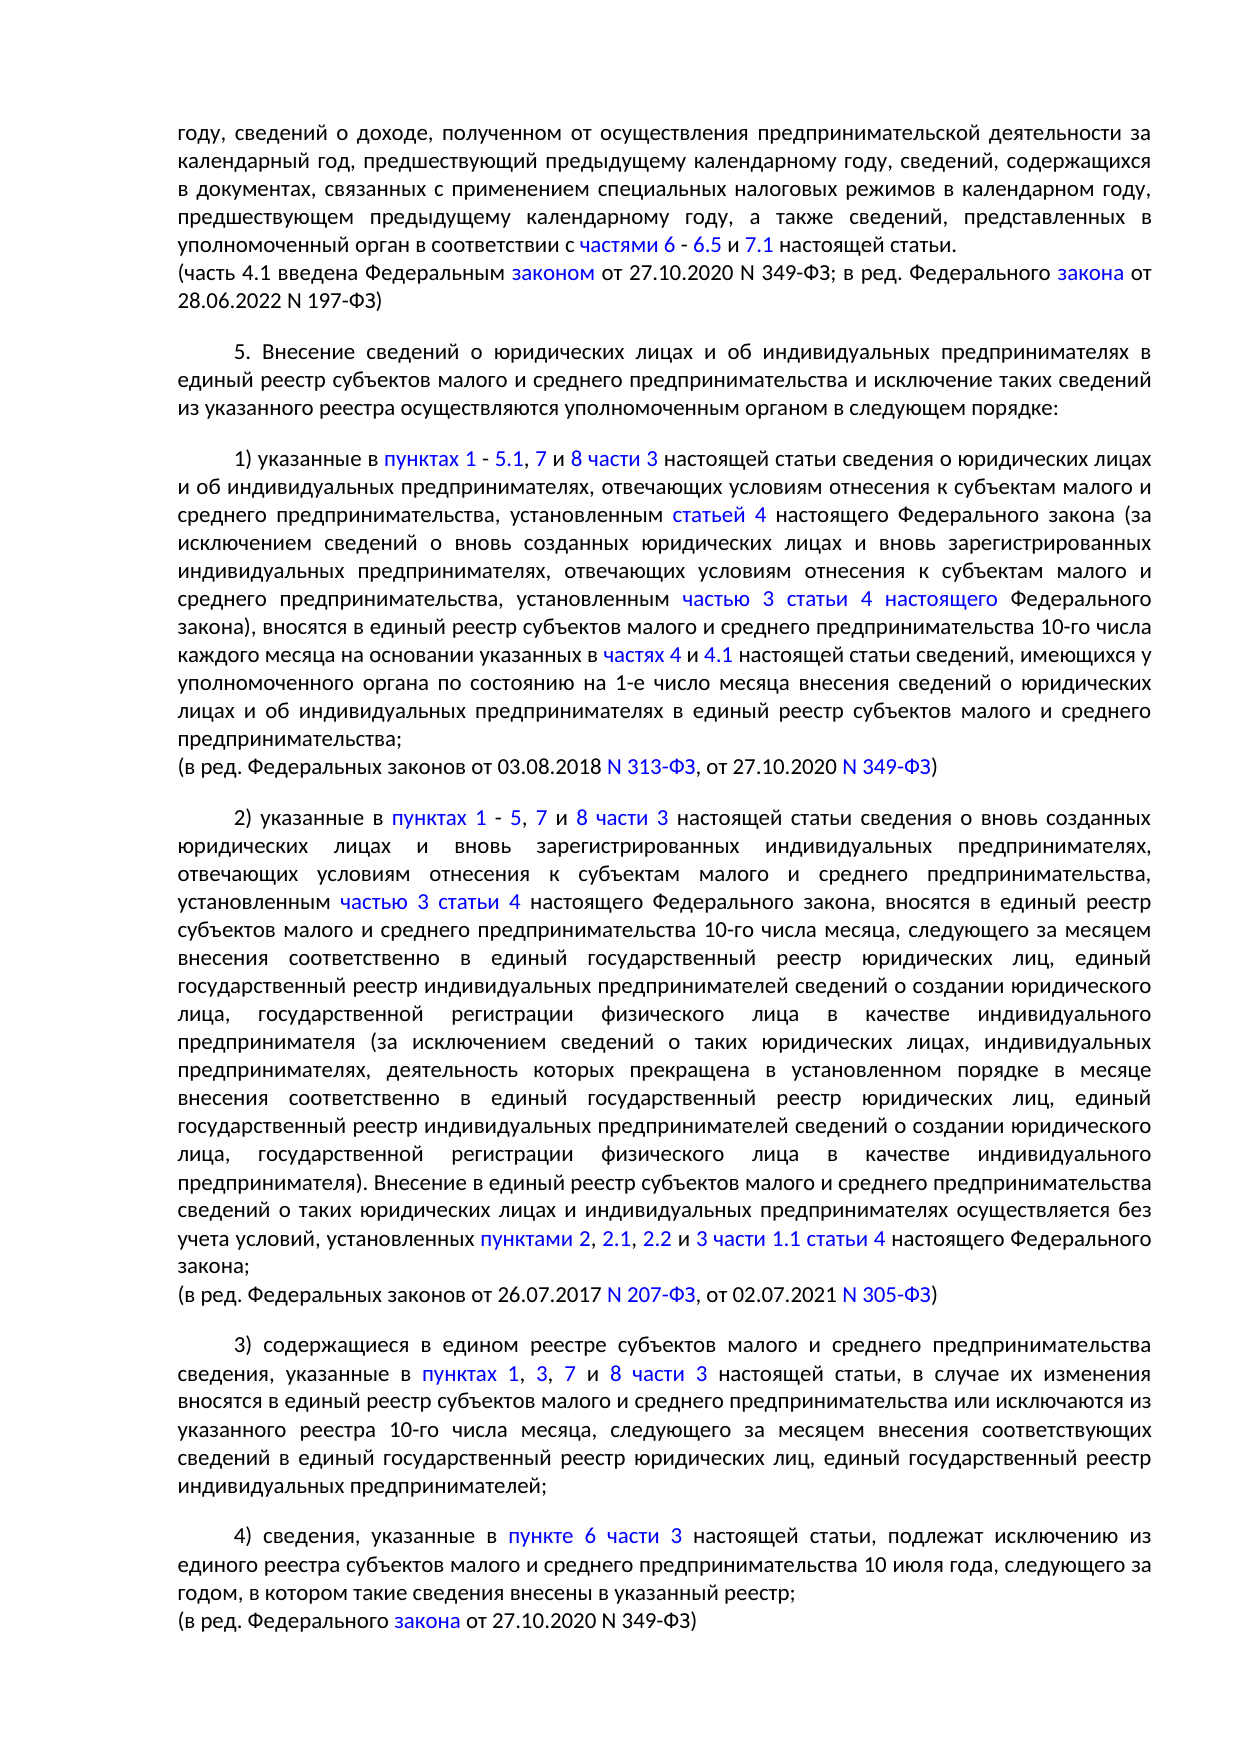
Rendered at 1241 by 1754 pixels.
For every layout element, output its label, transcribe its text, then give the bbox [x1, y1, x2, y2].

text (в ред. Федеральных законов от 03.08.2018 N 313-ФЗ, от 27.10.2020 N 349-ФЗ) [177, 752, 1152, 780]
text (в ред. Федеральных законов от 26.07.2017 N 207-ФЗ, от 02.07.2021 N 305-ФЗ) [177, 1280, 1152, 1308]
text 5. Внесение сведений о юридических лицах и об индивидуальных предпринимателях в единый реестр субъектов малого и среднего предпринимательства и исключение таких сведений из указанного реестра осуществляются уполномоченным органом в следующем порядке: [177, 337, 1152, 421]
text 1) указанные в пунктах 1 - 5.1, 7 и 8 части 3 настоящей статьи сведения о юридических лицах и об индивидуальных предпринимателях, отвечающих условиям отнесения к субъектам малого и среднего предпринимательства, установленным статьей 4 настоящего Федерального закона (за исключением сведений о вновь созданных юридических лицах и вновь зарегистрированных индивидуальных предпринимателях, отвечающих условиям отнесения к субъектам малого и среднего предпринимательства, установленным частью 3 статьи 4 настоящего Федерального закона), вносятся в единый реестр субъектов малого и среднего предпринимательства 10-го числа каждого месяца на основании указанных в частях 4 и 4.1 настоящей статьи сведений, имеющихся у уполномоченного органа по состоянию на 1-е число месяца внесения сведений о юридических лицах и об индивидуальных предпринимателях в единый реестр субъектов малого и среднего предпринимательства; [177, 444, 1152, 752]
text 2) указанные в пунктах 1 - 5, 7 и 8 части 3 настоящей статьи сведения о вновь созданных юридических лицах и вновь зарегистрированных индивидуальных предпринимателях, отвечающих условиям отнесения к субъектам малого и среднего предпринимательства, установленным частью 3 статьи 4 настоящего Федерального закона, вносятся в единый реестр субъектов малого и среднего предпринимательства 10-го числа месяца, следующего за месяцем внесения соответственно в единый государственный реестр юридических лиц, единый государственный реестр индивидуальных предпринимателей сведений о создании юридического лица, государственной регистрации физического лица в качестве индивидуального предпринимателя (за исключением сведений о таких юридических лицах, индивидуальных предпринимателях, деятельность которых прекращена в установленном порядке в месяце внесения соответственно в единый государственный реестр юридических лиц, единый государственный реестр индивидуальных предпринимателей сведений о создании юридического лица, государственной регистрации физического лица в качестве индивидуального предпринимателя). Внесение в единый реестр субъектов малого и среднего предпринимательства сведений о таких юридических лицах и индивидуальных предпринимателях осуществляется без учета условий, установленных пунктами 2, 2.1, 2.2 и 3 части 1.1 статьи 4 настоящего Федерального закона; [177, 803, 1152, 1280]
text 4) сведения, указанные в пункте 6 части 3 настоящей статьи, подлежат исключению из единого реестра субъектов малого и среднего предпринимательства 10 июля года, следующего за годом, в котором такие сведения внесены в указанный реестр; [177, 1522, 1152, 1606]
text (часть 4.1 введена Федеральным законом от 27.10.2020 N 349-ФЗ; в ред. Федерального закона от 28.06.2022 N 197-ФЗ) [177, 258, 1152, 314]
text (в ред. Федерального закона от 27.10.2020 N 349-ФЗ) [177, 1606, 1152, 1634]
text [177, 118, 1152, 258]
text 3) содержащиеся в едином реестре субъектов малого и среднего предпринимательства сведения, указанные в пунктах 1, 3, 7 и 8 части 3 настоящей статьи, в случае их изменения вносятся в единый реестр субъектов малого и среднего предпринимательства или исключаются из указанного реестра 10-го числа месяца, следующего за месяцем внесения соответствующих сведений в единый государственный реестр юридических лиц, единый государственный реестр индивидуальных предпринимателей; [177, 1331, 1152, 1499]
